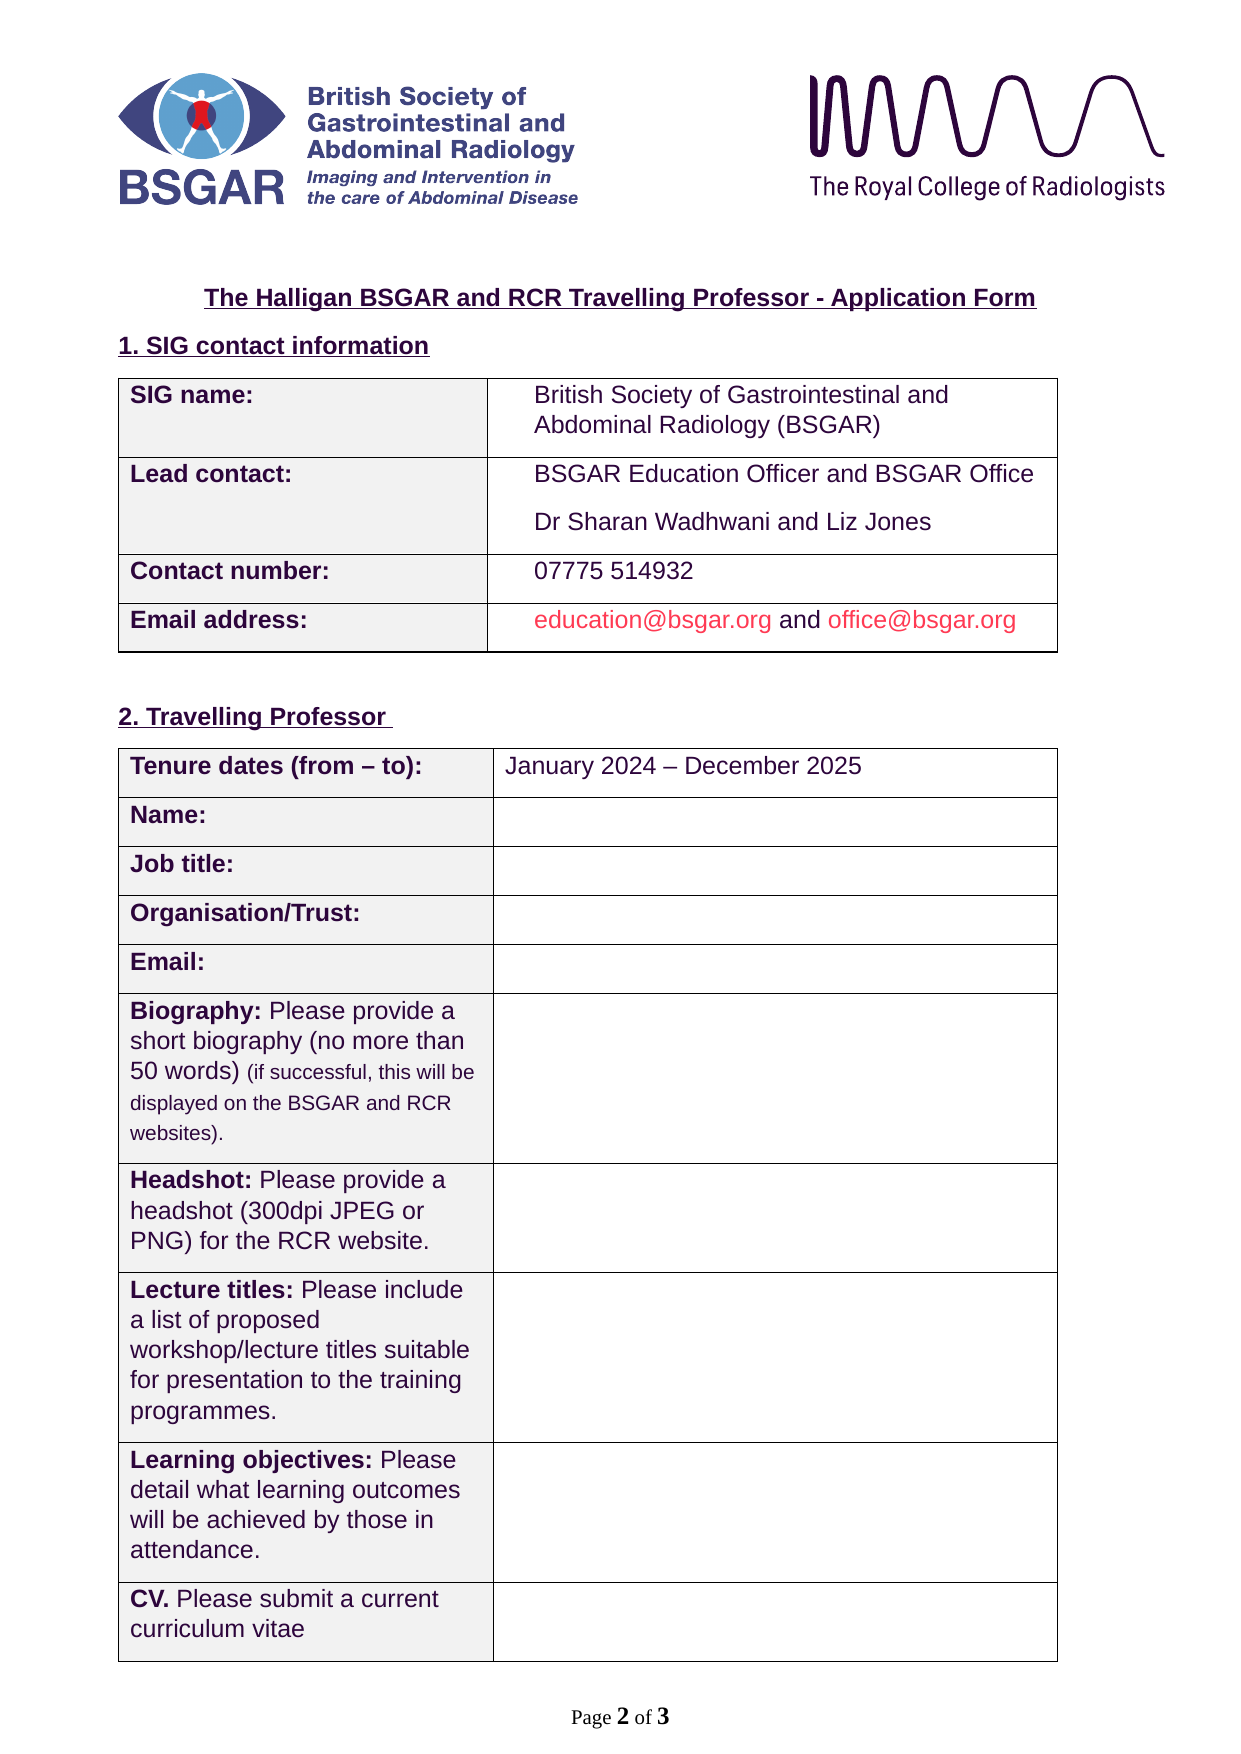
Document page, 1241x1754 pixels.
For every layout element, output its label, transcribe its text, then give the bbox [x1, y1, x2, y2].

table_cell Email: [119, 945, 493, 993]
table_cell Name: [119, 798, 493, 846]
table_cell Email address: [119, 604, 487, 651]
table_header January 2024 – December 2025 [494, 749, 1057, 797]
table_cell Lead contact: [119, 458, 487, 553]
table_cell CV. Please submit a current curriculum vitae [119, 1583, 493, 1661]
table_cell BSGAR Education Officer and BSGAR Office Dr Sharan Wadhwani and Liz Jones [488, 458, 1057, 553]
table_cell [494, 1164, 1057, 1272]
table_cell Lecture titles: Please include a list of proposed workshop/lecture titles suitable for presentation to the training programmes. [119, 1273, 493, 1442]
table_header British Society of Gastrointestinal and Abdominal Radiology (BSGAR) [488, 379, 1057, 457]
table_cell Contact number: [119, 555, 487, 602]
table_cell [494, 896, 1057, 944]
table_cell Job title: [119, 847, 493, 895]
picture [118, 73, 578, 205]
text The Halligan BSGAR and RCR Travelling Professor - Application Form [118, 282, 1122, 312]
table_cell [494, 945, 1057, 993]
table_cell [494, 847, 1057, 895]
table_cell [494, 1443, 1057, 1582]
table_cell education@bsgar.org and office@bsgar.org [488, 604, 1057, 651]
table_cell 07775 514932 [488, 555, 1057, 602]
table_cell Learning objectives: Please detail what learning outcomes will be achieved by those in attendance. [119, 1443, 493, 1582]
table_header SIG name: [119, 379, 487, 457]
table_cell Biography: Please provide a short biography (no more than 50 words) (if successful, this will be displayed on the BSGAR and RCR websites). [119, 994, 493, 1163]
text 2. Travelling Professor [118, 700, 1122, 731]
table_header Tenure dates (from – to): [119, 749, 493, 797]
table_cell [494, 994, 1057, 1163]
table_cell Headshot: Please provide a headshot (300dpi JPEG or PNG) for the RCR website. [119, 1164, 493, 1272]
table_cell [494, 1583, 1057, 1661]
table_cell [494, 798, 1057, 846]
table_cell [494, 1273, 1057, 1442]
text 1. SIG contact information [118, 329, 1122, 360]
table_cell Organisation/Trust: [119, 896, 493, 944]
